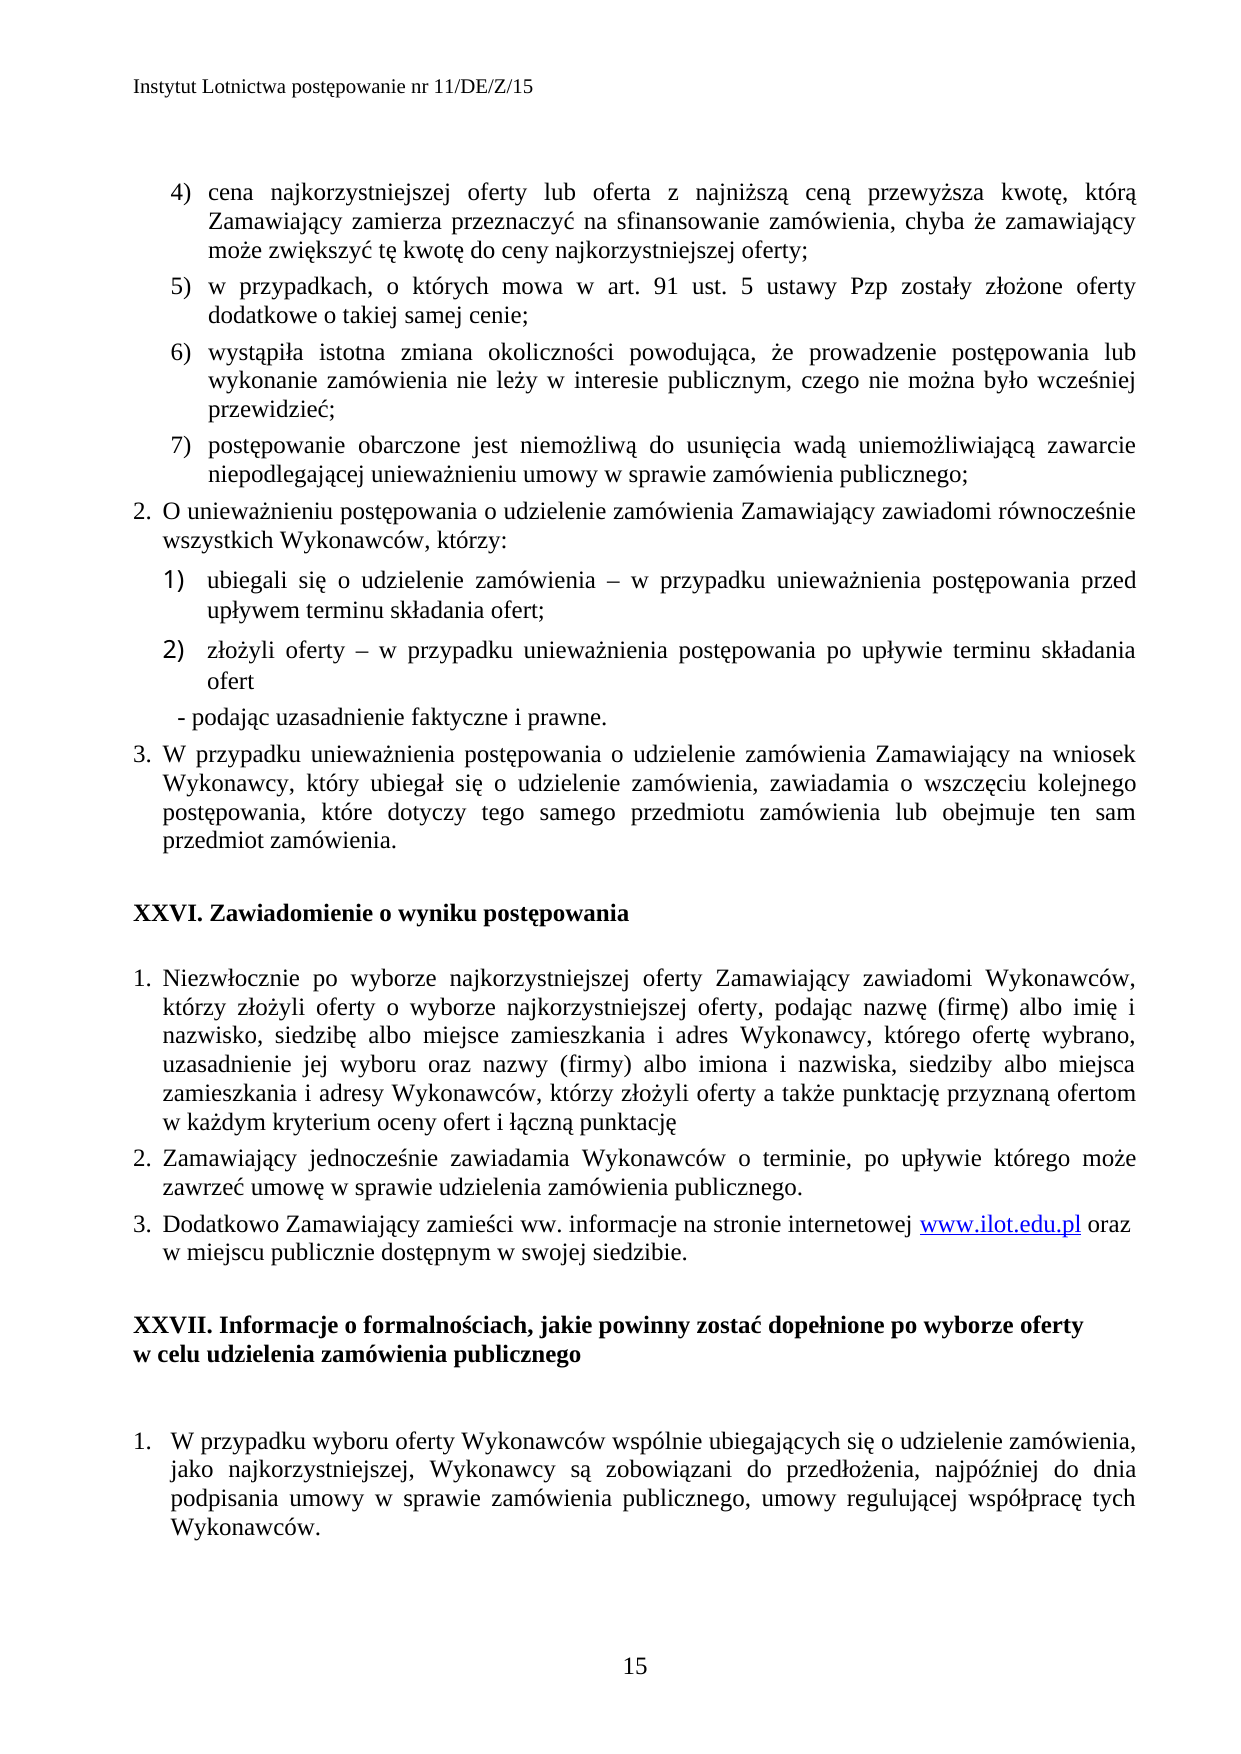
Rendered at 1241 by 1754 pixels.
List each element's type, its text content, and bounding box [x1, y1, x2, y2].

list wystąpiła istotna zmiana okoliczności powodująca, że prowadzenie postępowania lub wykonanie zamówienia nie leży w interesie publicznym, czego nie można było wcześniej przewidzieć; [170, 337, 1137, 423]
list O unieważnieniu postępowania o udzielenie zamówienia Zamawiający zawiadomi równocześnie wszystkich Wykonawców, którzy: [133, 496, 1137, 553]
subtitle XXVI. Zawiadomienie o wyniku postępowania [133, 898, 1137, 927]
list W przypadku wyboru oferty Wykonawców wspólnie ubiegających się o udzielenie zamówienia, jako najkorzystniejszej, Wykonawcy są zobowiązani do przedłożenia, najpóźniej do dnia podpisania umowy w sprawie zamówienia publicznego, umowy regulującej współpracę tych Wykonawców. [133, 1426, 1137, 1541]
list w przypadkach, o których mowa w art. 91 ust. 5 ustawy Pzp zostały złożone oferty dodatkowe o takiej samej cenie; [170, 271, 1137, 329]
list złożyli oferty – w przypadku unieważnienia postępowania po upływie terminu składania ofert [162, 632, 1137, 695]
list postępowanie obarczone jest niemożliwą do usunięcia wadą uniemożliwiającą zawarcie niepodlegającej unieważnieniu umowy w sprawie zamówienia publicznego; [170, 431, 1137, 488]
list Niezwłocznie po wyborze najkorzystniejszej oferty Zamawiający zawiadomi Wykonawców, którzy złożyli oferty o wyborze najkorzystniejszej oferty, podając nazwę (firmę) albo imię i nazwisko, siedzibę albo miejsce zamieszkania i adres Wykonawcy, którego ofertę wybrano, uzasadnienie jej wyboru oraz nazwy (firmy) albo imiona i nazwiska, siedziby albo miejsca zamieszkania i adresy Wykonawców, którzy złożyli oferty a także punktację przyznaną ofertom w każdym kryterium oceny ofert i łączną punktację [133, 963, 1137, 1136]
list cena najkorzystniejszej oferty lub oferta z najniższą ceną przewyższa kwotę, którą Zamawiający zamierza przeznaczyć na sfinansowanie zamówienia, chyba że zamawiający może zwiększyć tę kwotę do ceny najkorzystniejszej oferty; [170, 177, 1137, 263]
list ubiegali się o udzielenie zamówienia – w przypadku unieważnienia postępowania przed upływem terminu składania ofert; [162, 561, 1137, 624]
list W przypadku unieważnienia postępowania o udzielenie zamówienia Zamawiający na wniosek Wykonawcy, który ubiegał się o udzielenie zamówienia, zawiadamia o wszczęciu kolejnego postępowania, które dotyczy tego samego przedmiotu zamówienia lub obejmuje ten sam przedmiot zamówienia. [133, 739, 1137, 854]
list Zamawiający jednocześnie zawiadamia Wykonawców o terminie, po upływie którego może zawrzeć umowę w sprawie udzielenia zamówienia publicznego. [133, 1143, 1137, 1201]
list Dodatkowo Zamawiający zamieści ww. informacje na stronie internetowej www.ilot.edu.pl oraz w miejscu publicznie dostępnym w swojej siedzibie. [133, 1209, 1137, 1266]
subtitle XXVII. Informacje o formalnościach, jakie powinny zostać dopełnione po wyborze oferty w celu udzielenia zamówienia publicznego [133, 1310, 1137, 1368]
text - podając uzasadnienie faktyczne i prawne. [133, 702, 1137, 731]
